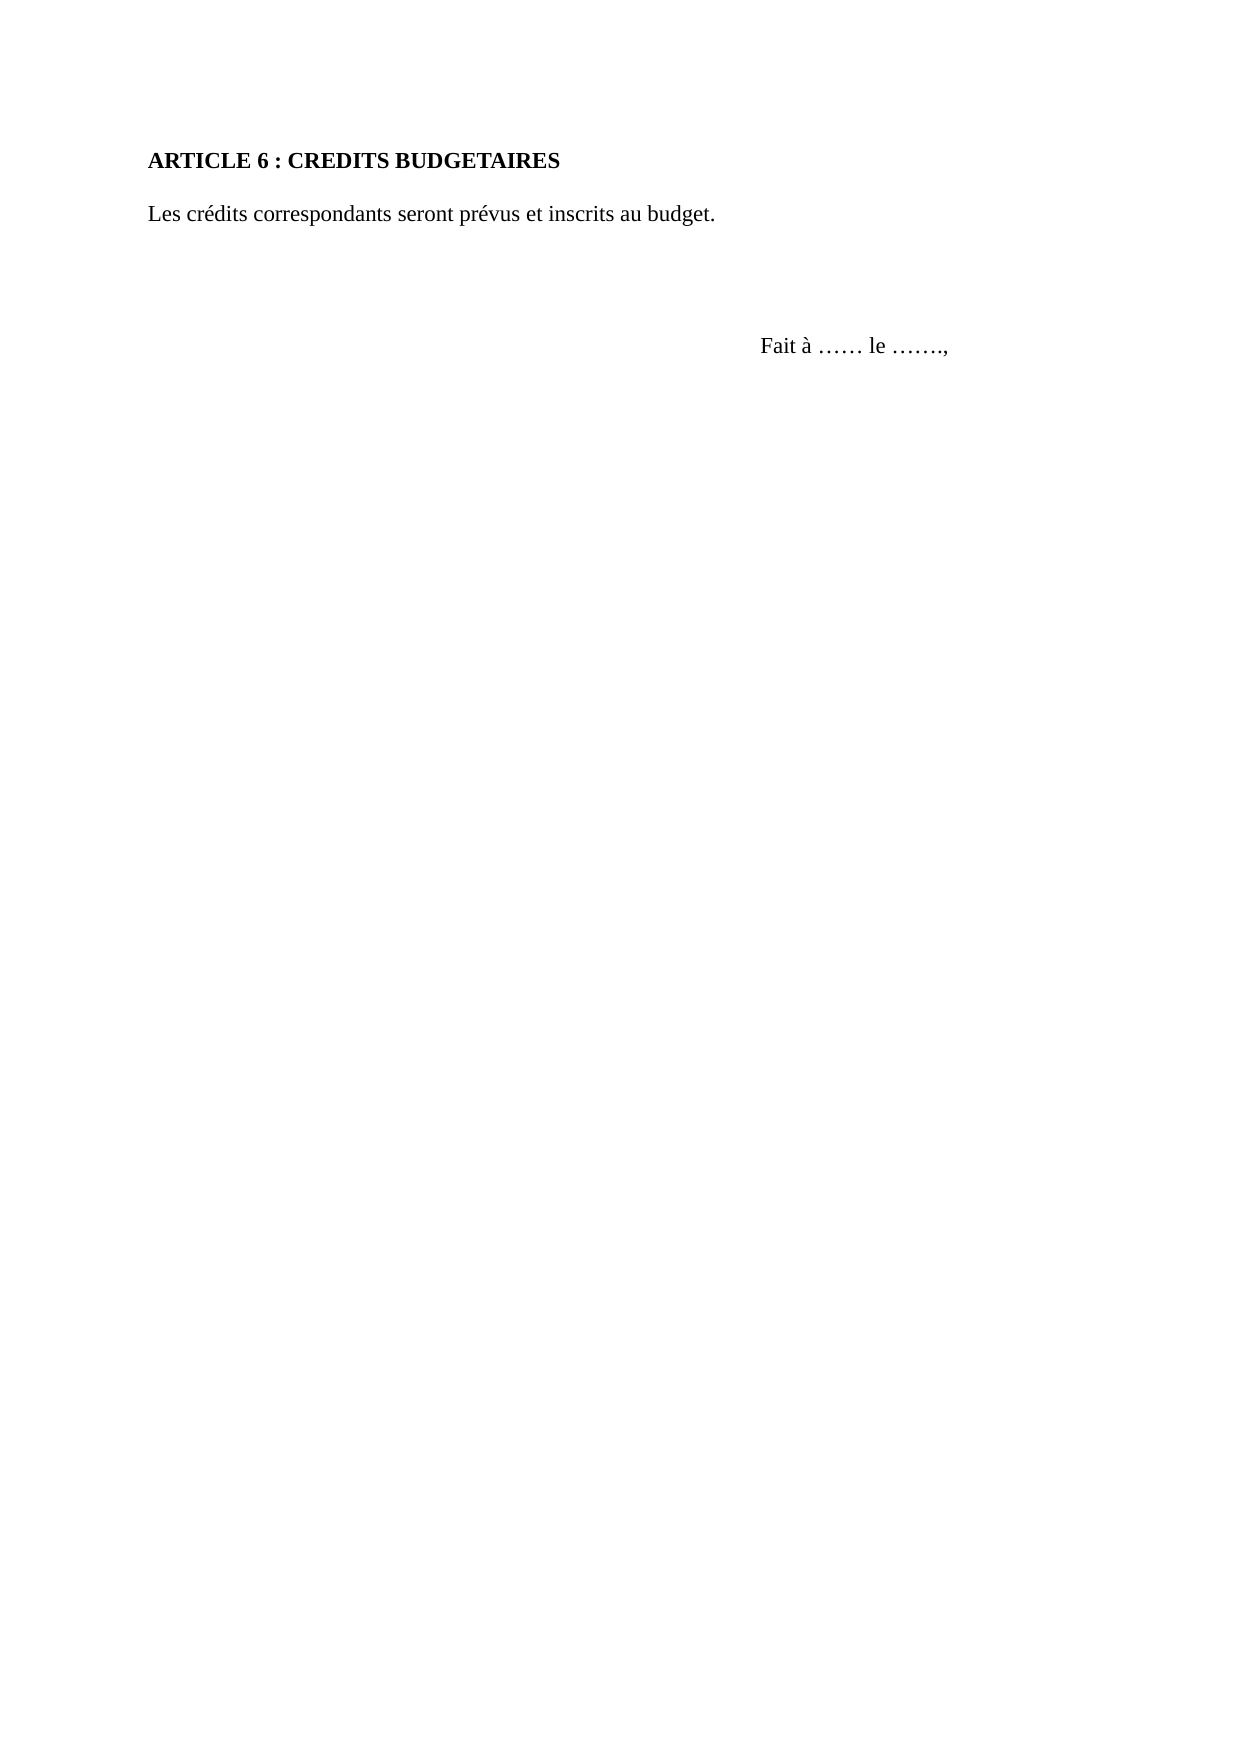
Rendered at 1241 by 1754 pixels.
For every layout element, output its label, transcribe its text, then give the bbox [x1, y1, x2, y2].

text Les crédits correspondants seront prévus et inscrits au budget. [148, 200, 1093, 227]
text Fait à …… le ……., [148, 332, 1093, 358]
text ARTICLE 6 : CREDITS BUDGETAIRES [148, 148, 1093, 174]
